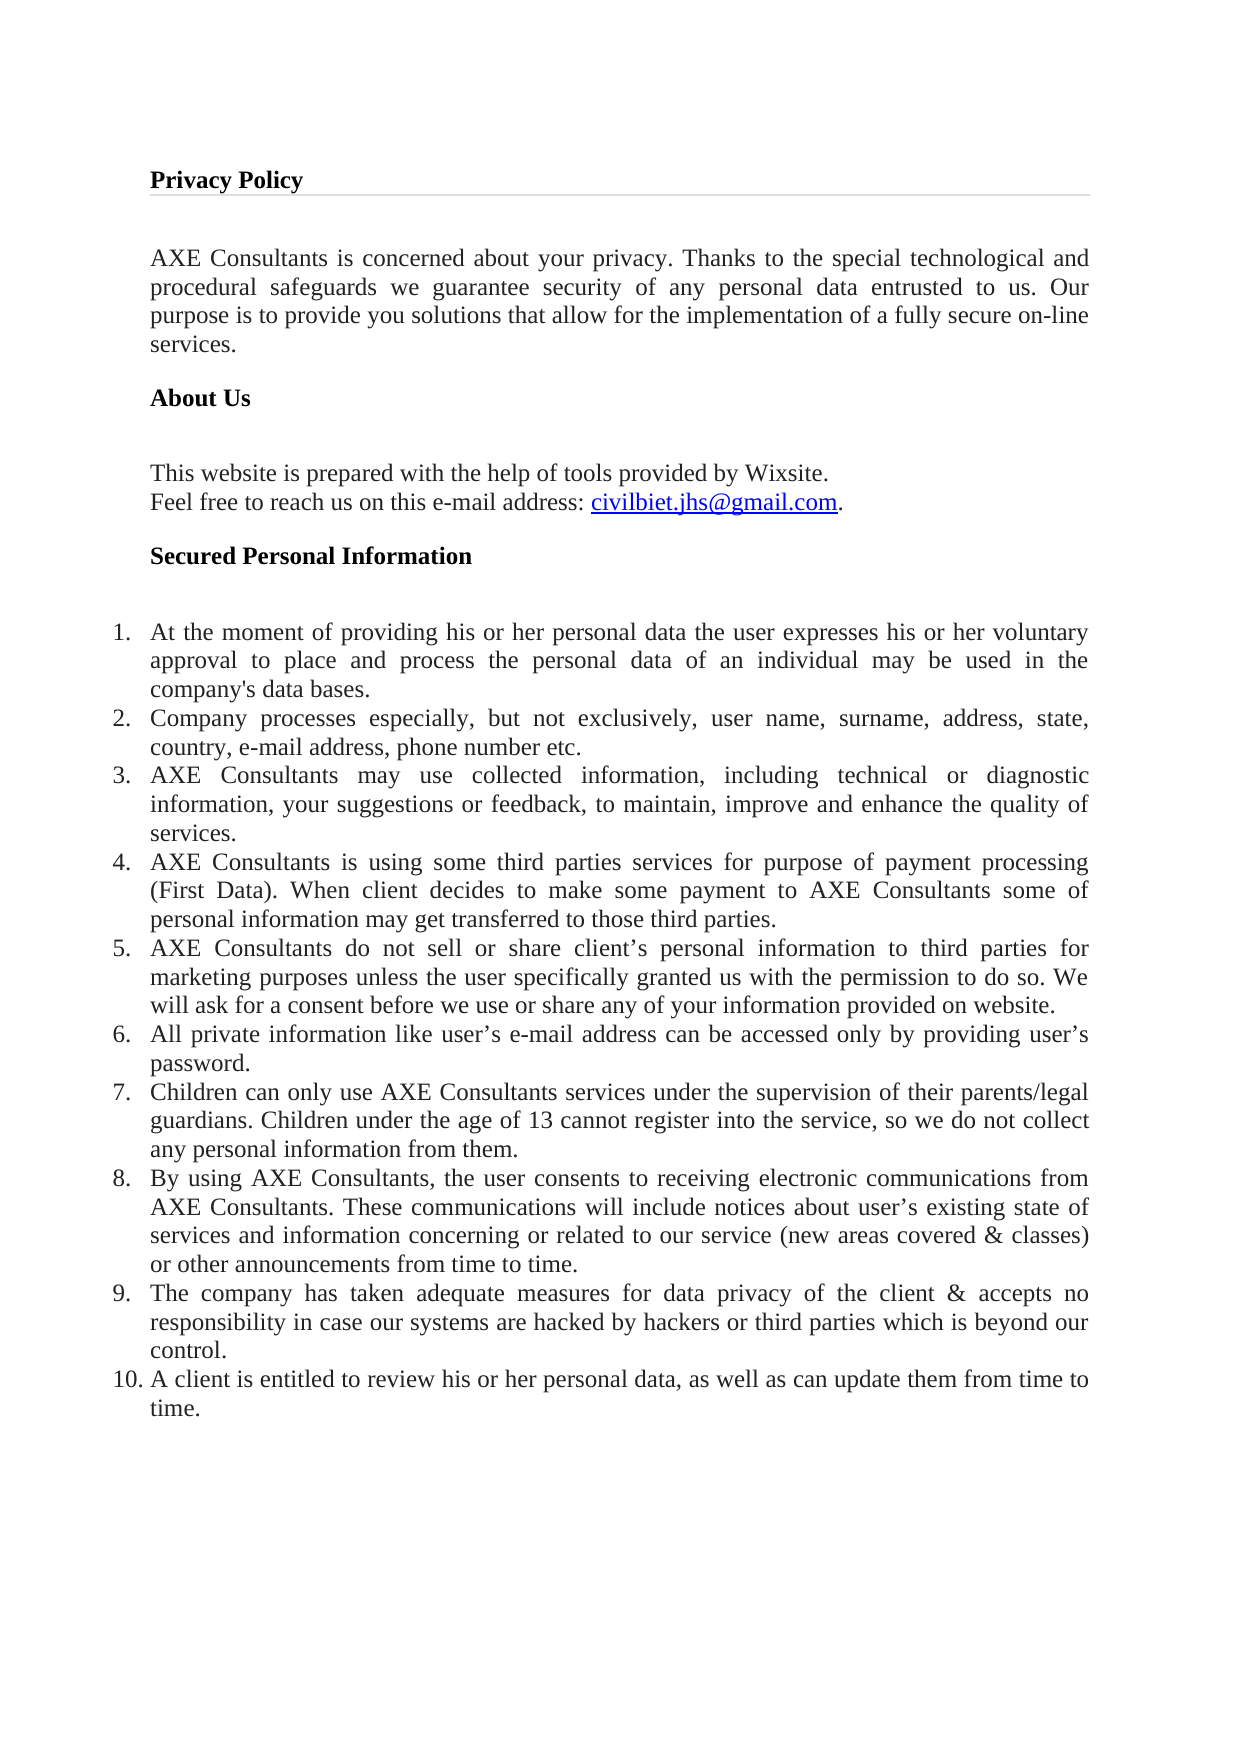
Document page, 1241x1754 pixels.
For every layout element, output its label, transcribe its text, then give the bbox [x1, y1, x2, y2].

text This website is prepared with the help of tools provided by Wixsite. Feel free to reach us on this e-mail address: civilbiet.jhs@gmail.com. [150, 458, 1090, 516]
list Children can only use AXE Consultants services under the supervision of their parents/legal guardians. Children under the age of 13 cannot register into the service, so we do not collect any personal information from them. [112, 1077, 1090, 1163]
text Secured Personal Information [150, 541, 1090, 570]
text Privacy Policy [150, 166, 1090, 194]
list Company processes especially, but not exclusively, user name, surname, address, state, country, e-mail address, phone number etc. [112, 703, 1090, 760]
list At the moment of providing his or her personal data the user expresses his or her voluntary approval to place and process the personal data of an individual may be used in the company's data bases. [112, 617, 1090, 703]
text About Us [150, 383, 1090, 412]
list AXE Consultants do not sell or share client’s personal information to third parties for marketing purposes unless the user specifically granted us with the permission to do so. We will ask for a consent before we use or share any of your information provided on website. [112, 933, 1090, 1019]
list AXE Consultants is using some third parties services for purpose of payment processing (First Data). When client decides to make some payment to AXE Consultants some of personal information may get transferred to those third parties. [112, 847, 1090, 933]
list A client is entitled to review his or her personal data, as well as can update them from time to time. [112, 1364, 1090, 1422]
text AXE Consultants is concerned about your privacy. Thanks to the special technological and procedural safeguards we guarantee security of any personal data entrusted to us. Our purpose is to provide you solutions that allow for the implementation of a fully secure on-line services. [150, 243, 1090, 358]
list By using AXE Consultants, the user consents to receiving electronic communications from AXE Consultants. These communications will include notices about user’s existing state of services and information concerning or related to our service (new areas covered & classes) or other announcements from time to time. [112, 1163, 1090, 1278]
list All private information like user’s e-mail address can be accessed only by providing user’s password. [112, 1019, 1090, 1077]
list The company has taken adequate measures for data privacy of the client & accepts no responsibility in case our systems are hacked by hackers or third parties which is beyond our control. [112, 1278, 1090, 1364]
list AXE Consultants may use collected information, including technical or diagnostic information, your suggestions or feedback, to maintain, improve and enhance the quality of services. [112, 760, 1090, 847]
